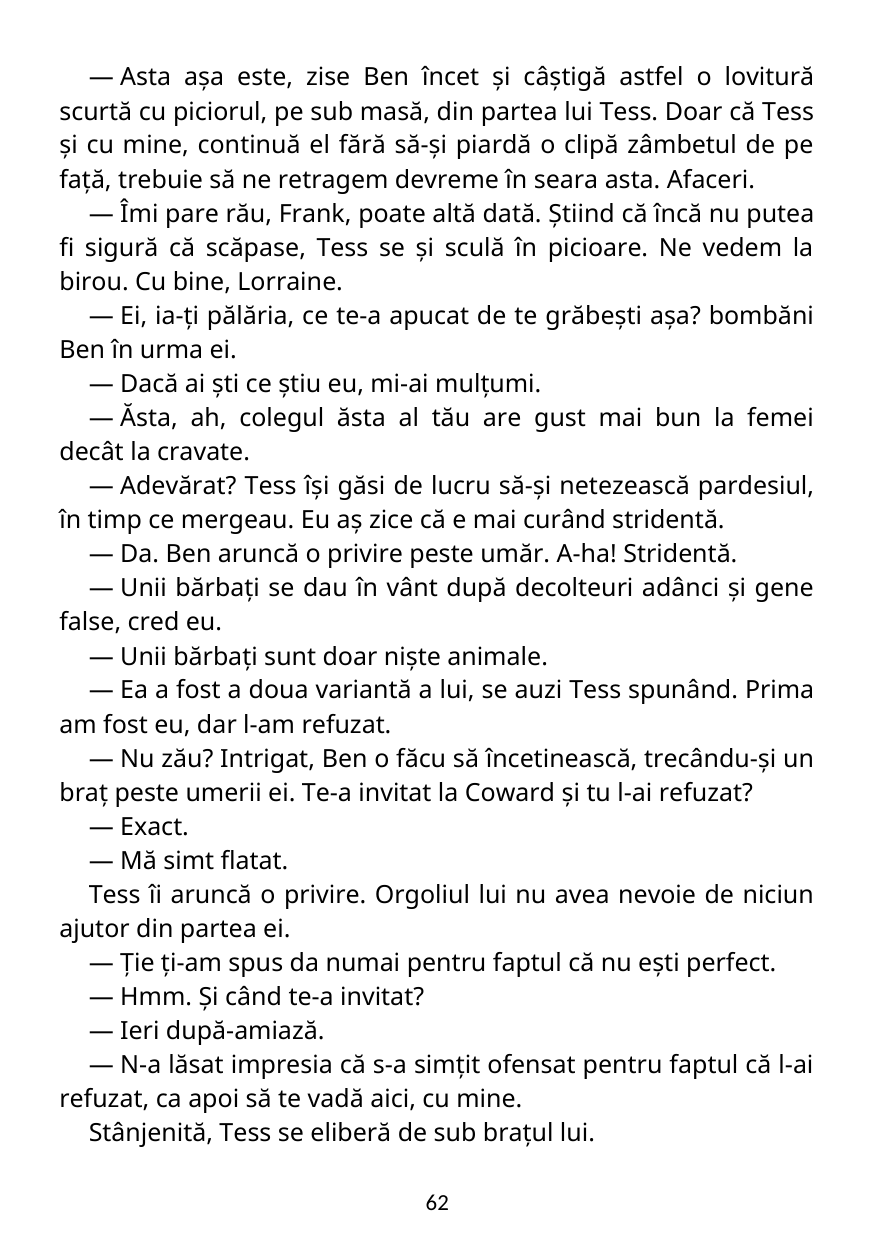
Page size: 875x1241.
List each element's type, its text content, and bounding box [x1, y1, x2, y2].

text Stânjenită, Tess se eliberă de sub braţul lui. [59, 1115, 815, 1149]
text — Exact. [59, 808, 815, 842]
text — Mă simt flatat. [59, 842, 815, 877]
text — Unii bărbaţi se dau în vânt după decolteuri adânci şi gene false, cred eu. [59, 570, 815, 638]
text — Unii bărbaţi sunt doar nişte animale. [59, 638, 815, 672]
text — Ea a fost a doua variantă a lui, se auzi Tess spunând. Prima am fost eu, dar l-am refuzat. [59, 672, 815, 740]
text — Ţie ţi-am spus da numai pentru faptul că nu eşti perfect. [59, 945, 815, 979]
text — Asta aşa este, zise Ben încet şi câştigă astfel o lovitură scurtă cu piciorul, pe sub masă, din partea lui Tess. Doar că Tess şi cu mine, continuă el fără să-şi piardă o clipă zâmbetul de pe faţă, trebuie să ne retragem devreme în seara asta. Afaceri. [59, 59, 815, 195]
text — N-a lăsat impresia că s-a simţit ofensat pentru faptul că l-ai refuzat, ca apoi să te vadă aici, cu mine. [59, 1047, 815, 1115]
text — Hmm. Şi când te-a invitat? [59, 979, 815, 1013]
text Tess îi aruncă o privire. Orgoliul lui nu avea nevoie de niciun ajutor din partea ei. [59, 877, 815, 945]
text — Adevărat? Tess îşi găsi de lucru să-şi netezească pardesiul, în timp ce mergeau. Eu aş zice că e mai curând stridentă. [59, 468, 815, 536]
text — Da. Ben aruncă o privire peste umăr. A-ha! Stridentă. [59, 536, 815, 570]
text — Ieri după-amiază. [59, 1013, 815, 1047]
text — Nu zău? Intrigat, Ben o făcu să încetinească, trecându-şi un braţ peste umerii ei. Te-a invitat la Coward şi tu l-ai refuzat? [59, 740, 815, 808]
text — Ăsta, ah, colegul ăsta al tău are gust mai bun la femei decât la cravate. [59, 400, 815, 468]
text — Îmi pare rău, Frank, poate altă dată. Ştiind că încă nu putea fi sigură că scăpase, Tess se şi sculă în picioare. Ne vedem la birou. Cu bine, Lorraine. [59, 195, 815, 297]
text — Ei, ia-ţi pălăria, ce te-a apucat de te grăbeşti aşa? bombăni Ben în urma ei. [59, 297, 815, 366]
text — Dacă ai şti ce ştiu eu, mi-ai mulţumi. [59, 366, 815, 400]
